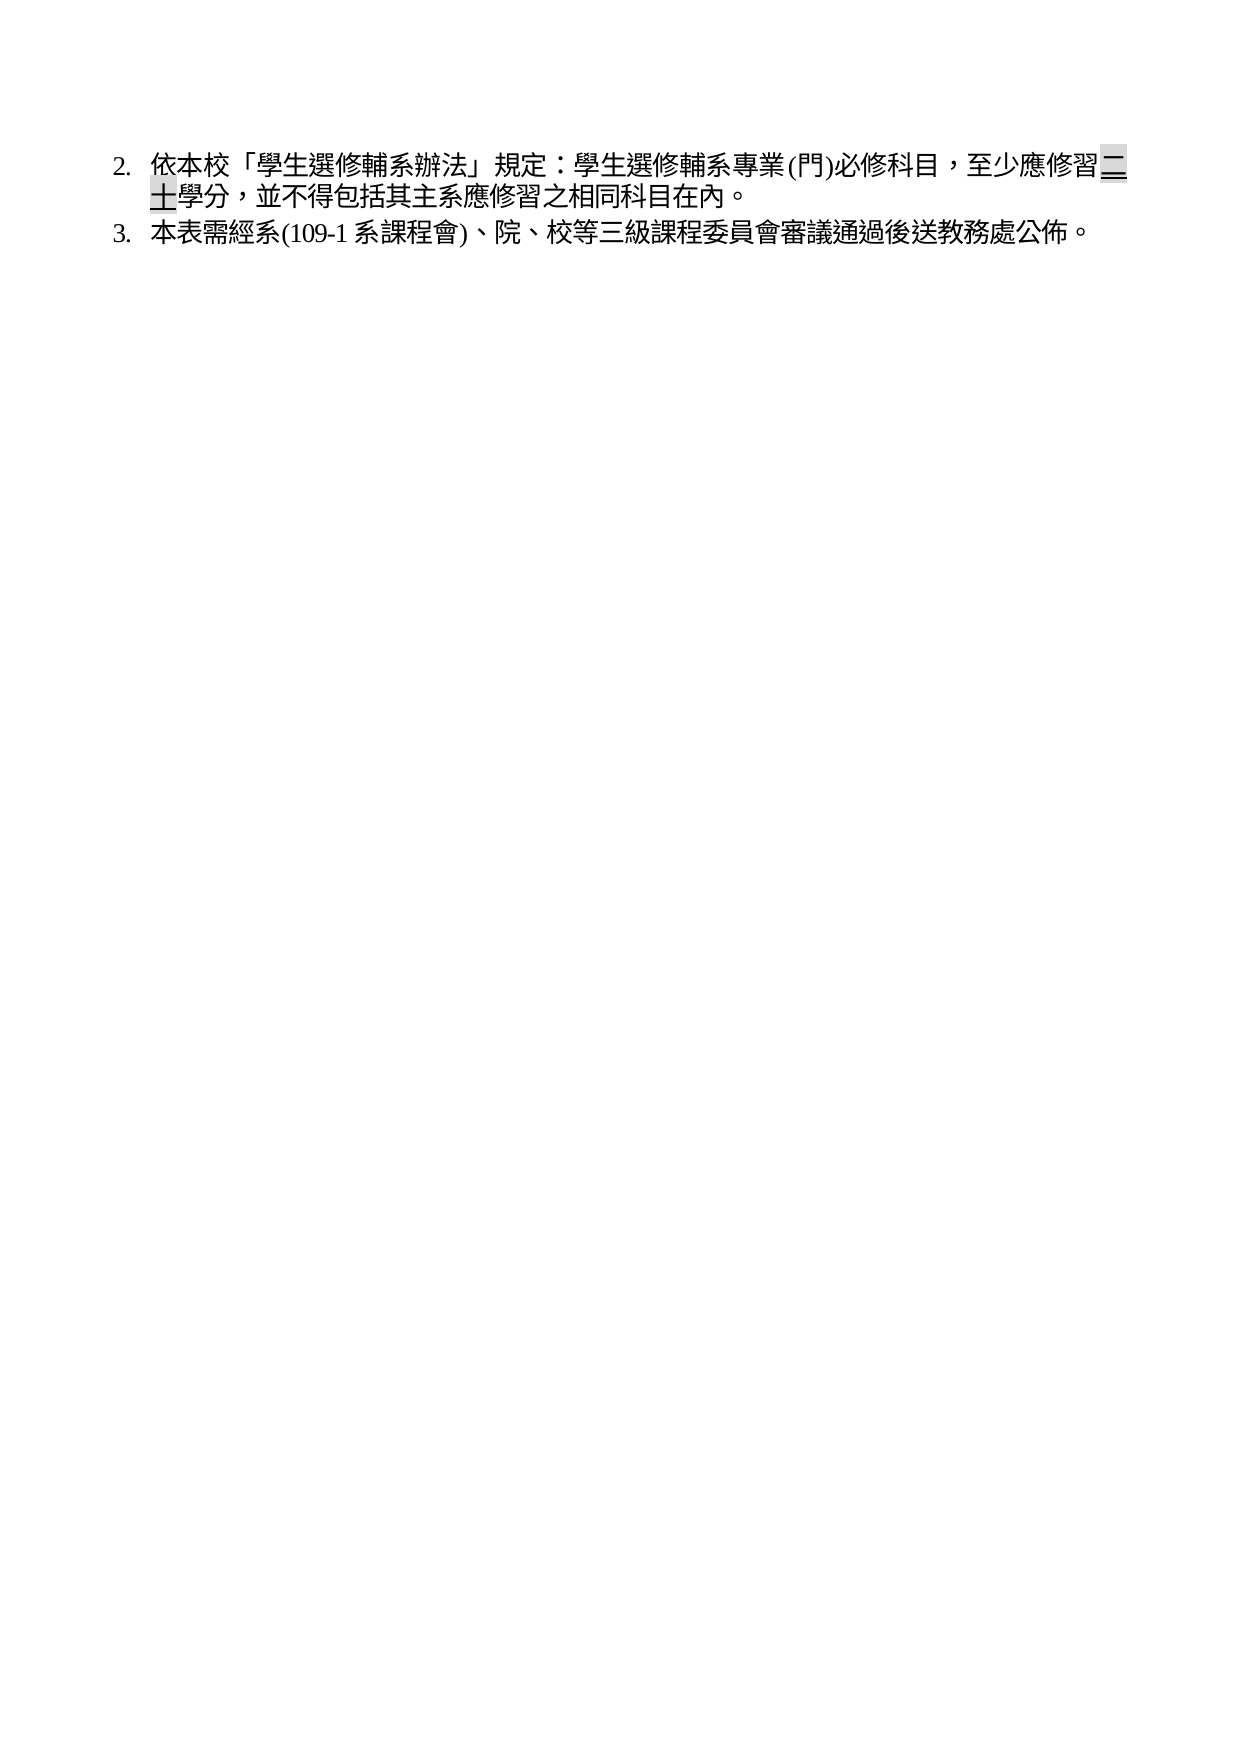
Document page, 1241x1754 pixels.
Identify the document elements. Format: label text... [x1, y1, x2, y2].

list 依本校「學生選修輔系辦法」規定：學生選修輔系專業(門)必修科目，至少應修習二十學分，並不得包括其主系應修習之相同科目在內。 [112, 150, 1128, 212]
list 本表需經系(109-1系課程會)、院、校等三級課程委員會審議通過後送教務處公佈。 [112, 212, 1128, 250]
